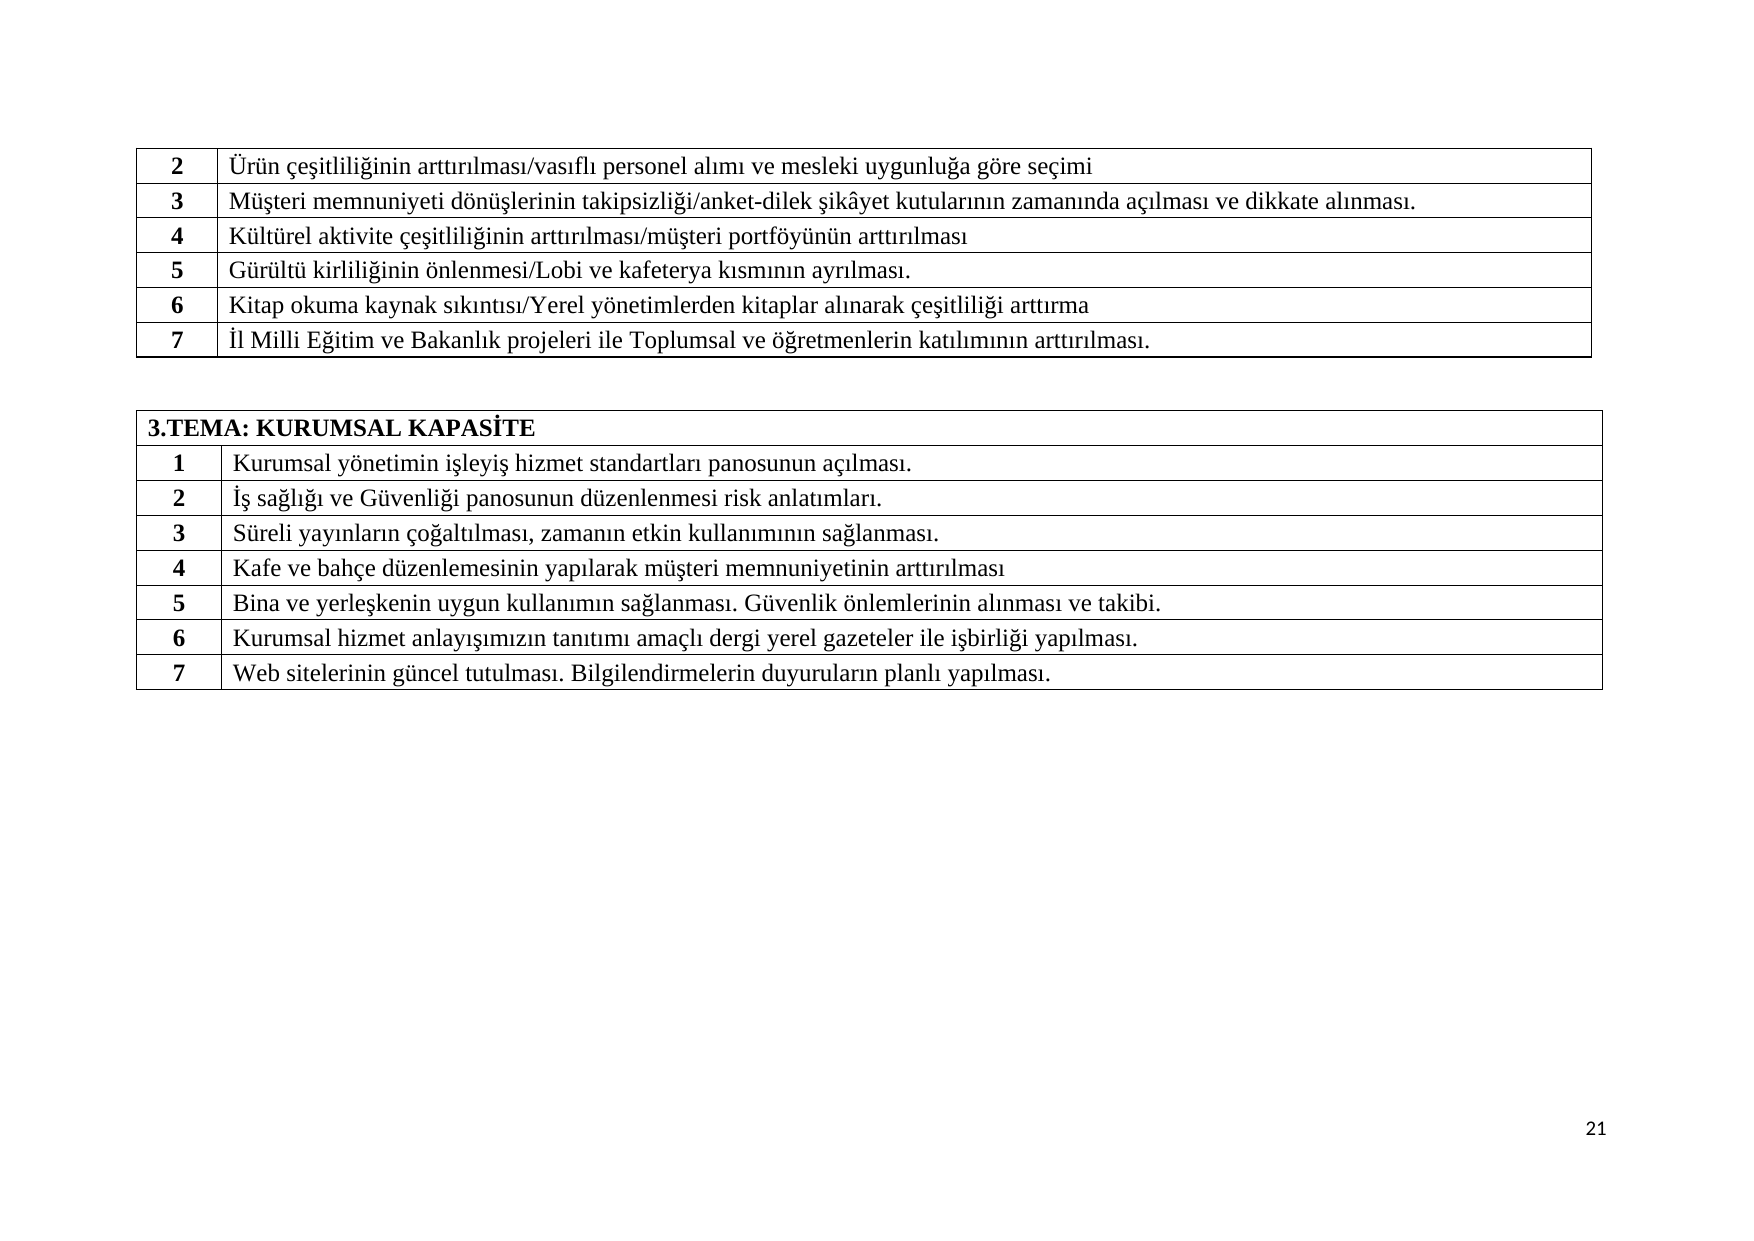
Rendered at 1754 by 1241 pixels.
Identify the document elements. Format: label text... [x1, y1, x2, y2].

table_cell İş sağlığı ve Güvenliği panosunun düzenlenmesi risk anlatımları. [222, 481, 1602, 515]
table_cell 1 [137, 446, 221, 480]
table_cell Bina ve yerleşkenin uygun kullanımın sağlanması. Güvenlik önlemlerinin alınması ve takibi. [222, 586, 1602, 619]
table_cell 3 [137, 516, 221, 549]
table_cell İl Milli Eğitim ve Bakanlık projeleri ile Toplumsal ve öğretmenlerin katılımının arttırılması. [218, 323, 1591, 356]
table_cell Süreli yayınların çoğaltılması, zamanın etkin kullanımının sağlanması. [222, 516, 1602, 549]
table_cell Web sitelerinin güncel tutulması. Bilgilendirmelerin duyuruların planlı yapılması. [222, 655, 1602, 689]
table_cell 5 [137, 586, 221, 619]
table_cell 5 [137, 253, 217, 287]
table_cell Ürün çeşitliliğinin arttırılması/vasıflı personel alımı ve mesleki uygunluğa göre seçimi [218, 149, 1591, 182]
table_cell 2 [137, 149, 217, 182]
table_cell Kitap okuma kaynak sıkıntısı/Yerel yönetimlerden kitaplar alınarak çeşitliliği arttırma [218, 288, 1591, 322]
table_cell Müşteri memnuniyeti dönüşlerinin takipsizliği/anket-dilek şikâyet kutularının zamanında açılması ve dikkate alınması. [218, 184, 1591, 217]
table_cell Kurumsal hizmet anlayışımızın tanıtımı amaçlı dergi yerel gazeteler ile işbirliği yapılması. [222, 620, 1602, 654]
table_cell 7 [137, 655, 221, 689]
table_cell 2 [137, 481, 221, 515]
table_cell 3 [137, 184, 217, 217]
table_cell 7 [137, 323, 217, 356]
table_cell Gürültü kirliliğinin önlenmesi/Lobi ve kafeterya kısmının ayrılması. [218, 253, 1591, 287]
table_cell 4 [137, 551, 221, 584]
table_cell Kafe ve bahçe düzenlemesinin yapılarak müşteri memnuniyetinin arttırılması [222, 551, 1602, 584]
table_cell 4 [137, 218, 217, 252]
table_cell Kültürel aktivite çeşitliliğinin arttırılması/müşteri portföyünün arttırılması [218, 218, 1591, 252]
table_cell Kurumsal yönetimin işleyiş hizmet standartları panosunun açılması. [222, 446, 1602, 480]
table_cell 6 [137, 288, 217, 322]
table_cell 6 [137, 620, 221, 654]
table_header 3.TEMA: KURUMSAL KAPASİTE [137, 411, 1602, 445]
